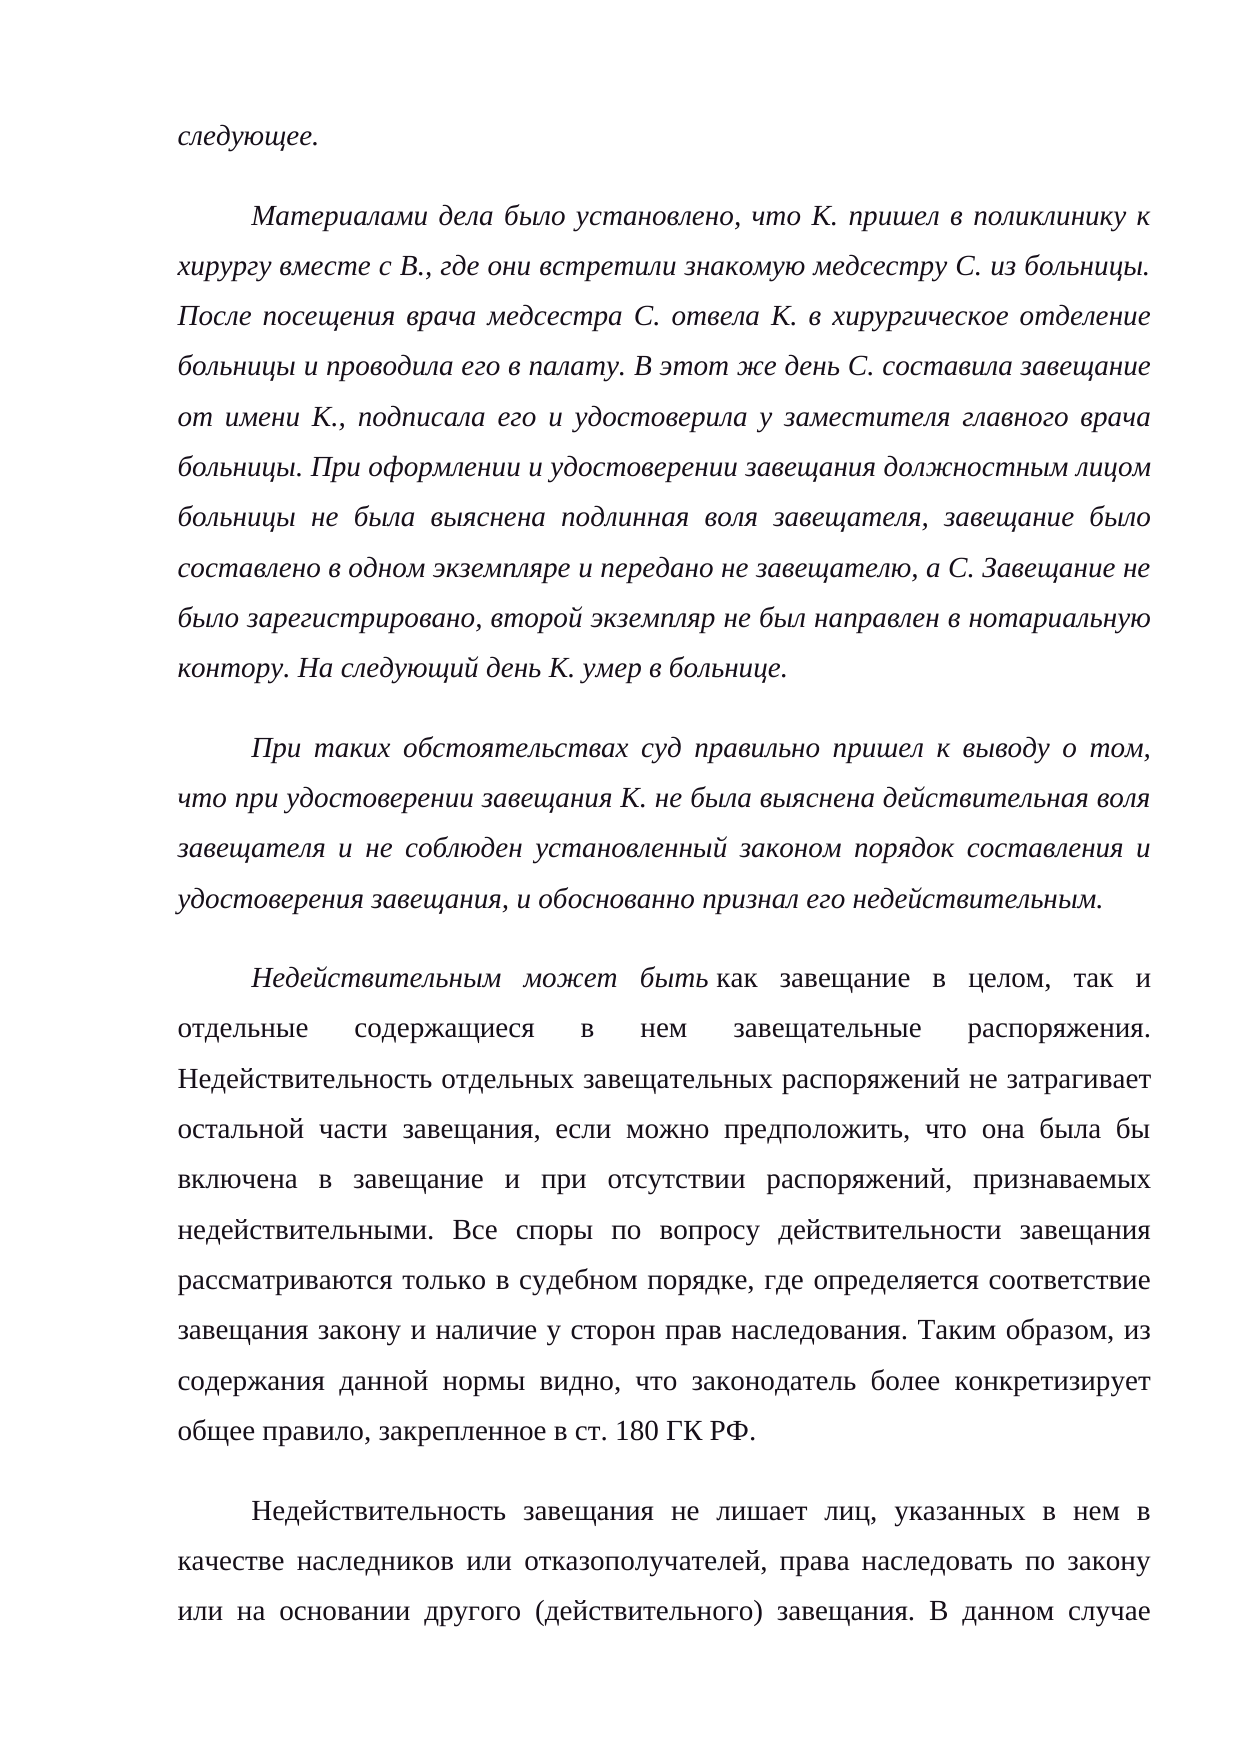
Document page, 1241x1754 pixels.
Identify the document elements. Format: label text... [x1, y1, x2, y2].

text Недействительным может быть как завещание в целом, так и отдельные содержащиеся в нем завещательные распоряжения. Недействительность отдельных завещательных распоряжений не затрагивает остальной части завещания, если можно предположить, что она была бы включена в завещание и при отсутствии распоряжений, признаваемых недействительными. Все споры по вопросу действительности завещания рассматриваются только в судебном порядке, где определяется соответствие завещания закону и наличие у сторон прав наследования. Таким образом, из содержания данной нормы видно, что законодатель более конкретизирует общее правило, закрепленное в ст. 180 ГК РФ. [177, 960, 1152, 1447]
text При таких обстоятельствах суд правильно пришел к выводу о том, что при удостоверении завещания К. не была выяснена действительная воля завещателя и не соблюден установленный законом порядок составления и удостоверения завещания, и обоснованно признал его недействительным. [177, 730, 1152, 914]
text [177, 1493, 1152, 1627]
text Материалами дела было установлено, что К. пришел в поликлинику к хирургу вместе с В., где они встретили знакомую медсестру С. из больницы. После посещения врача медсестра С. отвела К. в хирургическое отделение больницы и проводила его в палату. В этот же день С. составила завещание от имени К., подписала его и удостоверила у заместителя главного врача больницы. При оформлении и удостоверении завещания должностным лицом больницы не была выяснена подлинная воля завещателя, завещание было составлено в одном экземпляре и передано не завещателю, а С. Завещание не было зарегистрировано, второй экземпляр не был направлен в нотариальную контору. На следующий день К. умер в больнице. [177, 198, 1152, 684]
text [177, 118, 1152, 152]
